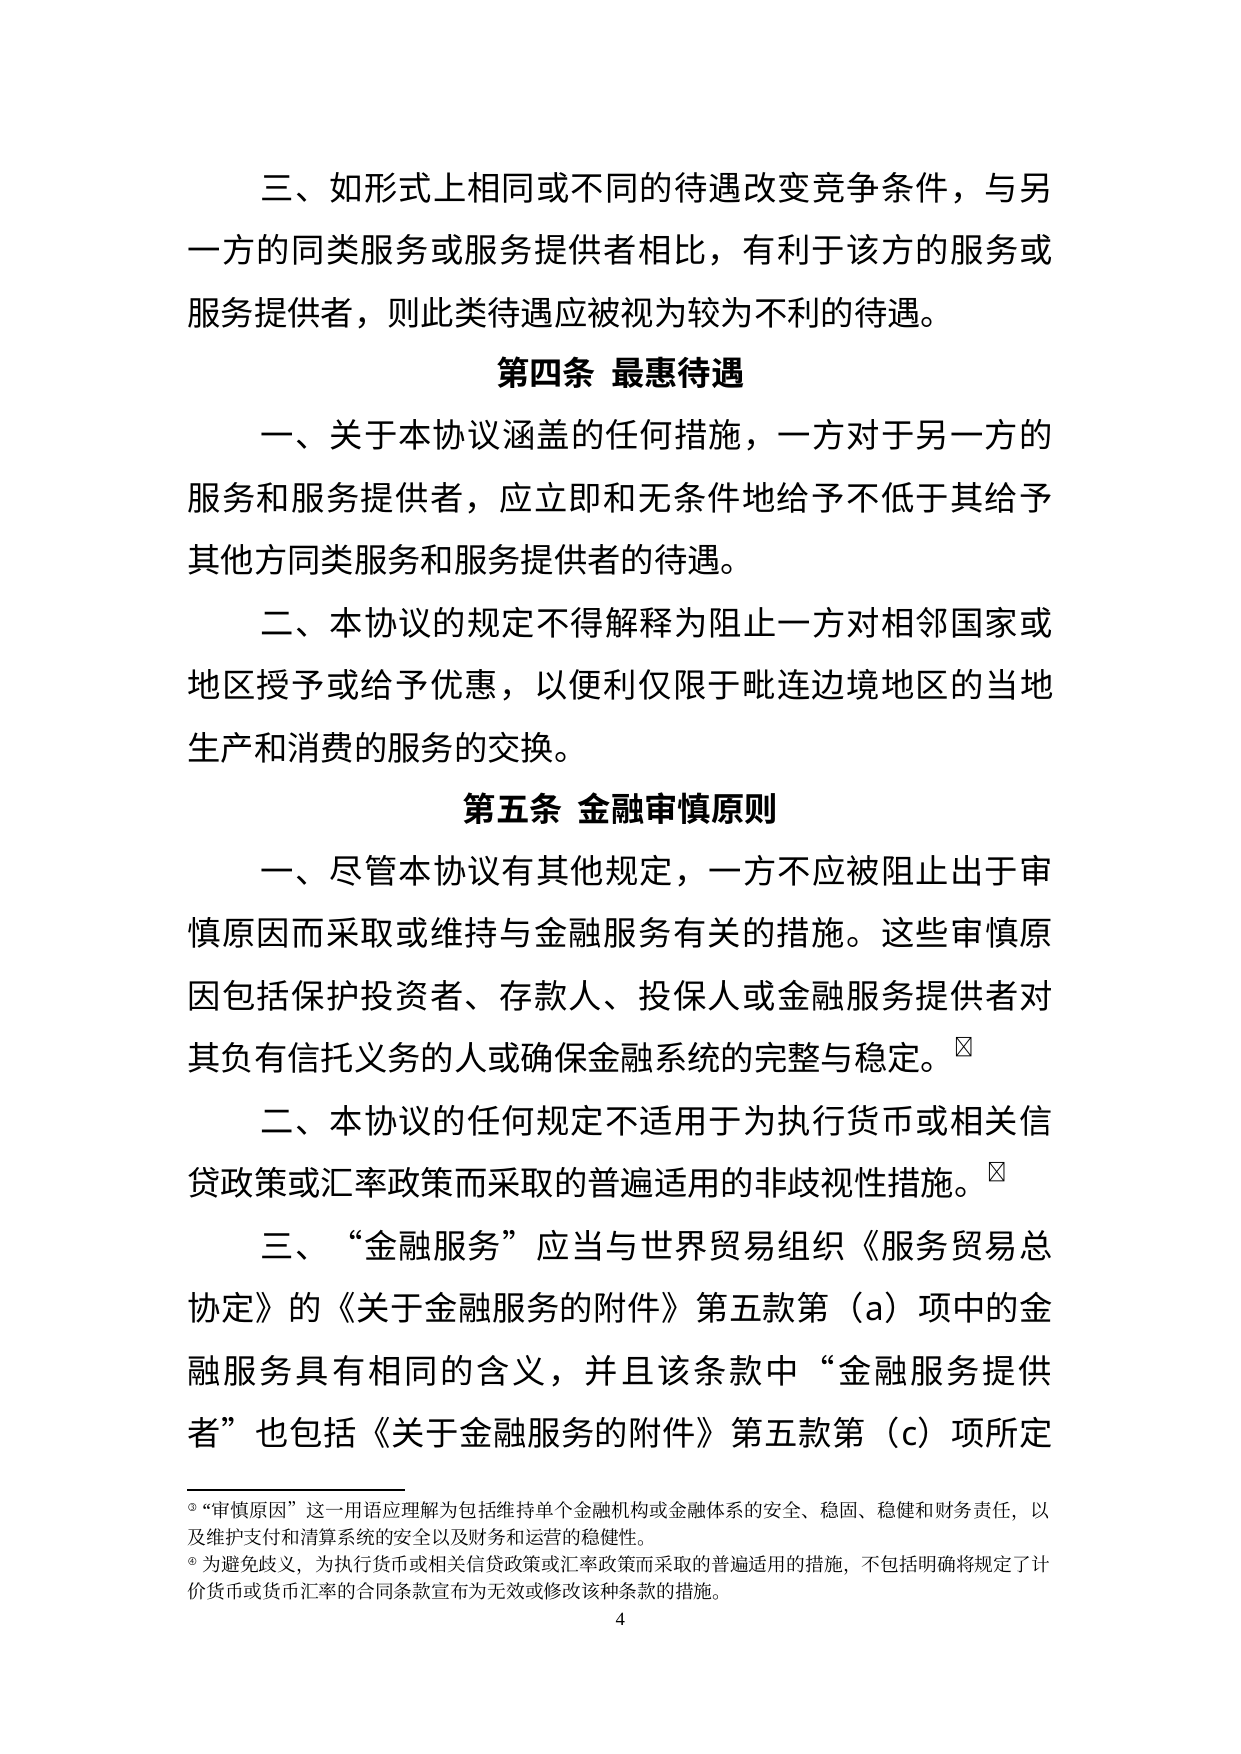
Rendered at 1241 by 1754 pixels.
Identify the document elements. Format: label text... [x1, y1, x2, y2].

text 一、关于本协议涵盖的任何措施，一方对于另一方的服务和服务提供者，应立即和无条件地给予不低于其给予其他方同类服务和服务提供者的待遇。 [187, 398, 1053, 585]
text 二、本协议的规定不得解释为阻止一方对相邻国家或地区授予或给予优惠，以便利仅限于毗连边境地区的当地生产和消费的服务的交换。 [187, 585, 1053, 773]
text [187, 1208, 1053, 1458]
text 第四条 最惠待遇 [187, 337, 1053, 398]
text 第五条 金融审慎原则 [187, 773, 1053, 833]
text 三、如形式上相同或不同的待遇改变竞争条件，与另一方的同类服务或服务提供者相比，有利于该方的服务或服务提供者，则此类待遇应被视为较为不利的待遇。 [187, 150, 1053, 337]
text 一、尽管本协议有其他规定，一方不应被阻止出于审慎原因而采取或维持与金融服务有关的措施。这些审慎原因包括保护投资者、存款人、投保人或金融服务提供者对其负有信托义务的人或确保金融系统的完整与稳定。 [187, 833, 1053, 1083]
text 二、本协议的任何规定不适用于为执行货币或相关信贷政策或汇率政策而采取的普遍适用的非歧视性措施。 [187, 1083, 1053, 1208]
